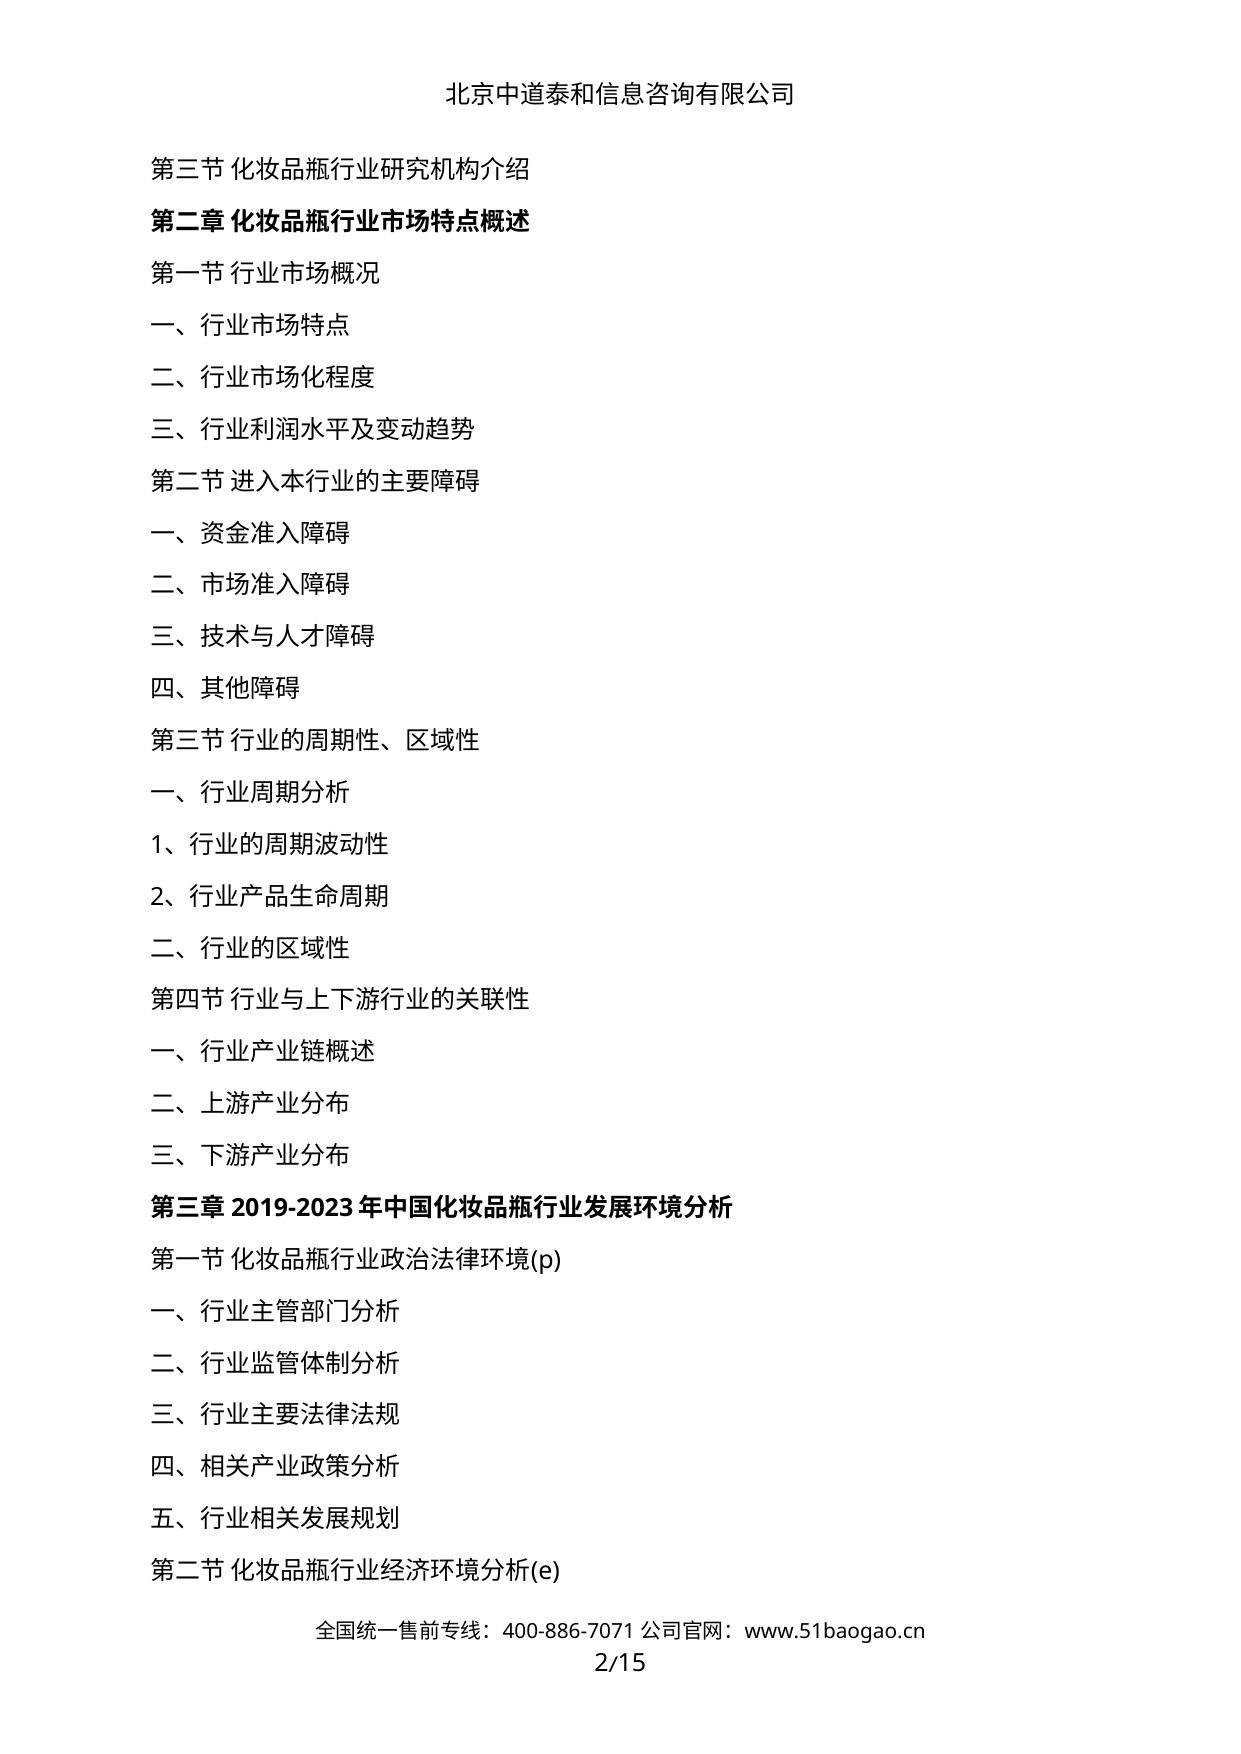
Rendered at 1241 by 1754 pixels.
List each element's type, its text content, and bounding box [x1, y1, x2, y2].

text 第二节 化妆品瓶行业经济环境分析(e) [150, 1551, 1090, 1587]
text 第二节 进入本行业的主要障碍 [150, 461, 1090, 497]
text 2、行业产品生命周期 [150, 876, 1090, 912]
text 第一节 化妆品瓶行业政治法律环境(p) [150, 1239, 1090, 1276]
text 二、行业的区域性 [150, 928, 1090, 964]
text 二、市场准入障碍 [150, 565, 1090, 601]
text 第二章 化妆品瓶行业市场特点概述 [150, 202, 1090, 238]
text 第一节 行业市场概况 [150, 254, 1090, 290]
text 四、其他障碍 [150, 669, 1090, 705]
text 第三节 行业的周期性、区域性 [150, 721, 1090, 757]
text 三、下游产业分布 [150, 1136, 1090, 1172]
text 一、行业产业链概述 [150, 1032, 1090, 1068]
text 第三节 化妆品瓶行业研究机构介绍 [150, 150, 1090, 186]
text 一、行业主管部门分析 [150, 1291, 1090, 1327]
text 四、相关产业政策分析 [150, 1447, 1090, 1483]
text 1、行业的周期波动性 [150, 824, 1090, 861]
text 二、行业监管体制分析 [150, 1343, 1090, 1379]
text 一、行业周期分析 [150, 772, 1090, 809]
text 三、行业利润水平及变动趋势 [150, 409, 1090, 446]
text 二、行业市场化程度 [150, 357, 1090, 394]
text 三、行业主要法律法规 [150, 1395, 1090, 1431]
text 一、资金准入障碍 [150, 513, 1090, 549]
text 第三章 2019-2023年中国化妆品瓶行业发展环境分析 [150, 1187, 1090, 1224]
text 一、行业市场特点 [150, 306, 1090, 342]
text 第四节 行业与上下游行业的关联性 [150, 980, 1090, 1016]
text 二、上游产业分布 [150, 1084, 1090, 1120]
text 三、技术与人才障碍 [150, 617, 1090, 653]
text 五、行业相关发展规划 [150, 1499, 1090, 1535]
